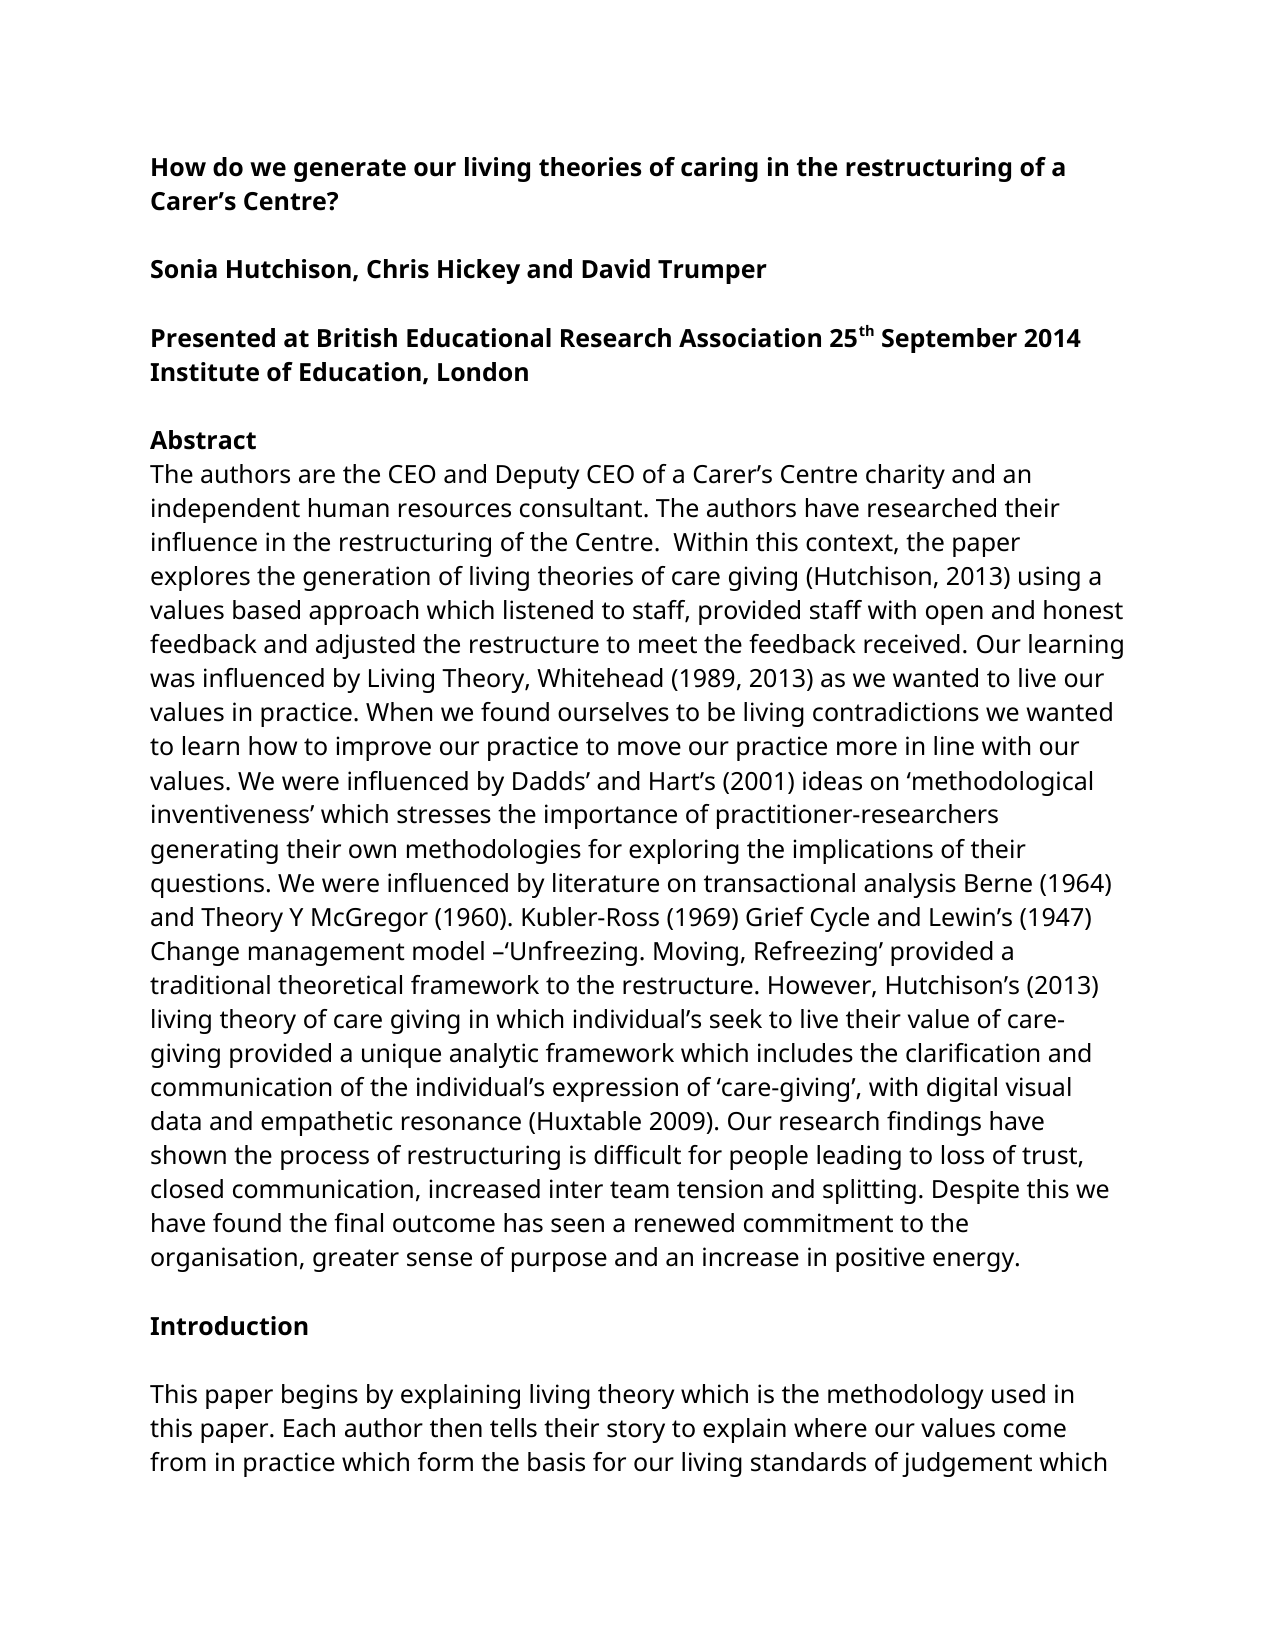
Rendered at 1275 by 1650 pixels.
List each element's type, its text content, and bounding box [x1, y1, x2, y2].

text Sonia Hutchison, Chris Hickey and David Trumper [150, 252, 1125, 286]
text Introduction [150, 1308, 1125, 1342]
text Abstract [150, 422, 1125, 457]
text How do we generate our living theories of caring in the restructuring of a Carer’s Centre? [150, 150, 1125, 218]
text Presented at British Educational Research Association 25th September 2014 Institute of Education, London [150, 320, 1125, 388]
text The authors are the CEO and Deputy CEO of a Carer’s Centre charity and an independent human resources consultant. The authors have researched their influence in the restructuring of the Centre. Within this context, the paper explores the generation of living theories of care giving (Hutchison, 2013) using a values based approach which listened to staff, provided staff with open and honest feedback and adjusted the restructure to meet the feedback received. Our learning was influenced by Living Theory, Whitehead (1989, 2013) as we wanted to live our values in practice. When we found ourselves to be living contradictions we wanted to learn how to improve our practice to move our practice more in line with our values. We were influenced by Dadds’ and Hart’s (2001) ideas on ‘methodological inventiveness’ which stresses the importance of practitioner-researchers generating their own methodologies for exploring the implications of their questions. We were influenced by literature on transactional analysis Berne (1964) and Theory Y McGregor (1960). Kubler-Ross (1969) Grief Cycle and Lewin’s (1947) Change management model –‘Unfreezing. Moving, Refreezing’ provided a traditional theoretical framework to the restructure. However, Hutchison’s (2013) living theory of care giving in which individual’s seek to live their value of care-giving provided a unique analytic framework which includes the clarification and communication of the individual’s expression of ‘care-giving’, with digital visual data and empathetic resonance (Huxtable 2009). Our research findings have shown the process of restructuring is difficult for people leading to loss of trust, closed communication, increased inter team tension and splitting. Despite this we have found the final outcome has seen a renewed commitment to the organisation, greater sense of purpose and an increase in positive energy. [150, 457, 1125, 1274]
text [150, 1376, 1125, 1478]
